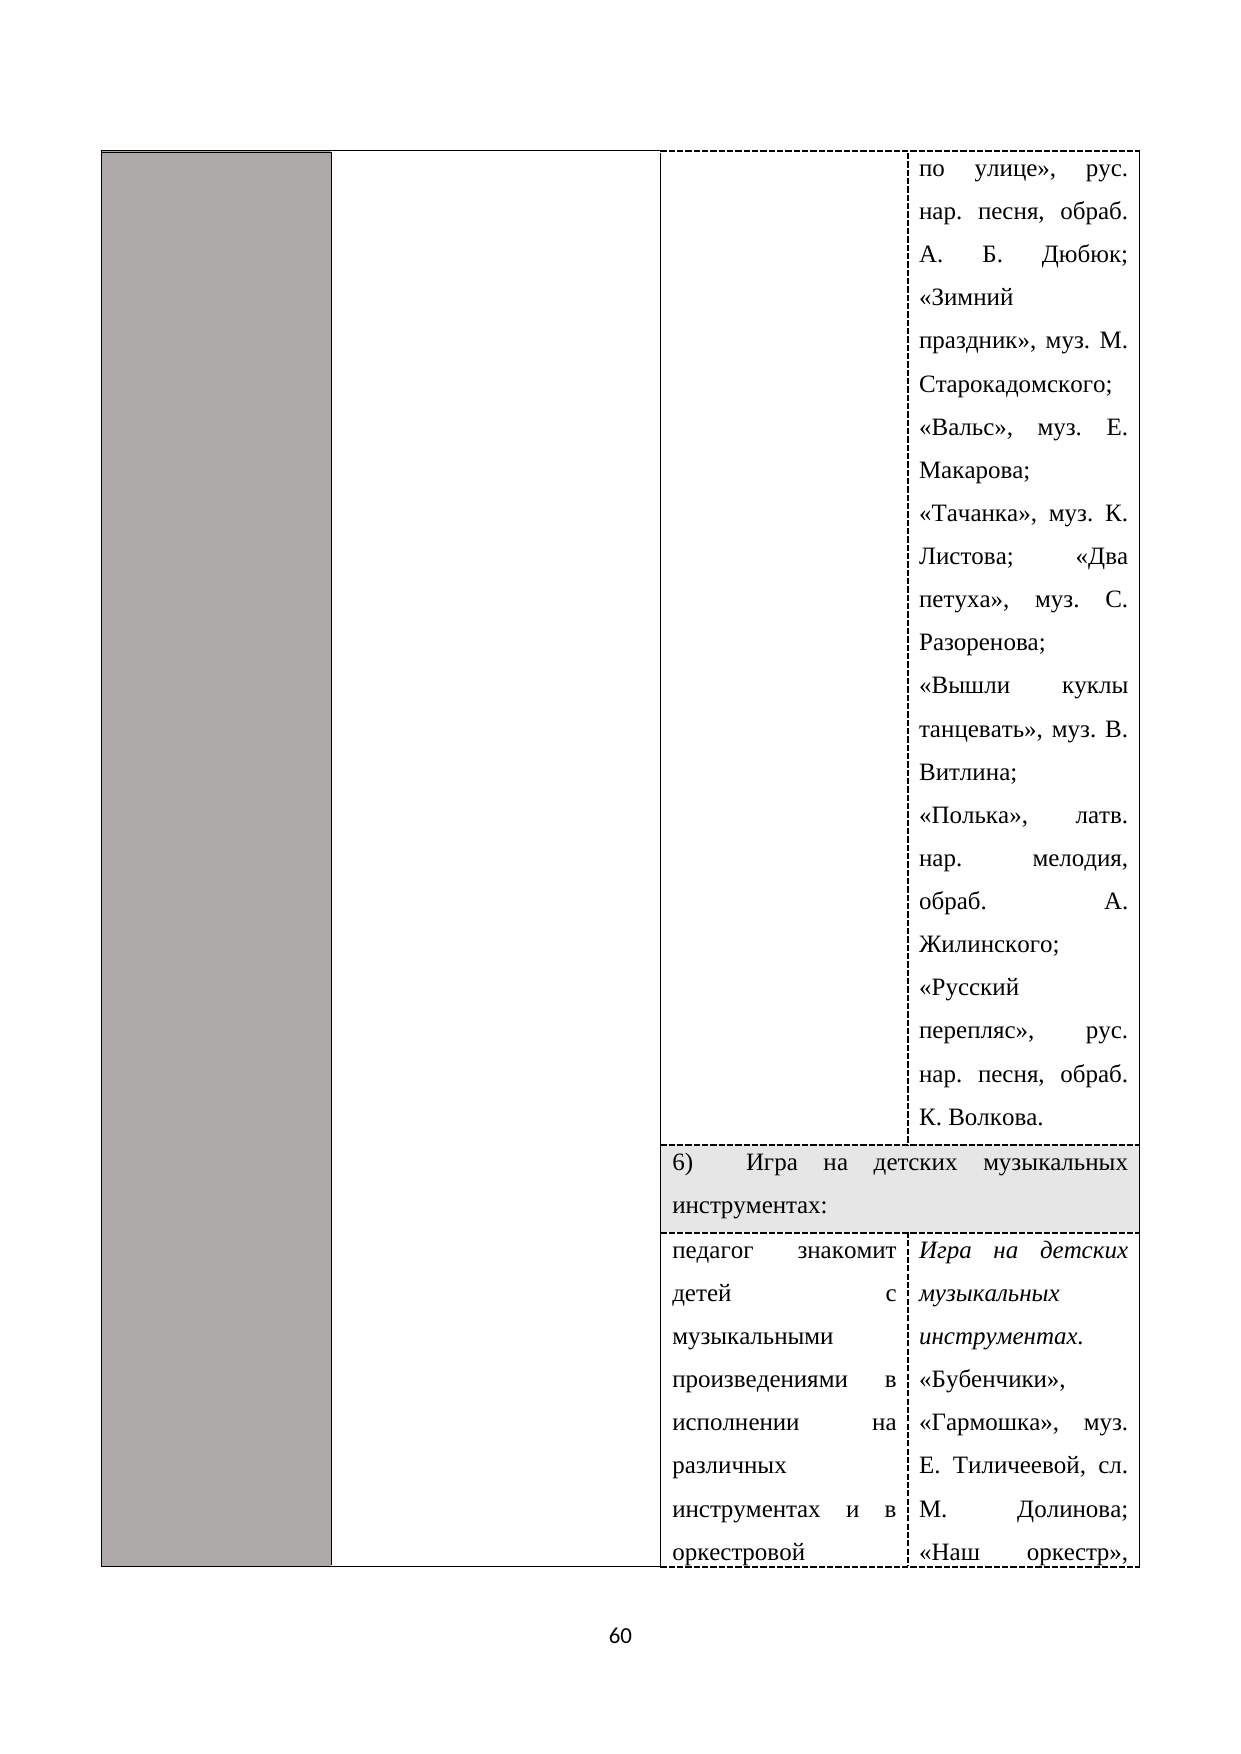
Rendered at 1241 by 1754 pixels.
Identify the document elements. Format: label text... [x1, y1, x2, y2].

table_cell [661, 150, 908, 1144]
table_cell 6) Игра на детских музыкальных инструментах: [661, 1144, 1139, 1232]
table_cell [661, 1232, 908, 1566]
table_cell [908, 1232, 1139, 1566]
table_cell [908, 150, 1139, 1144]
